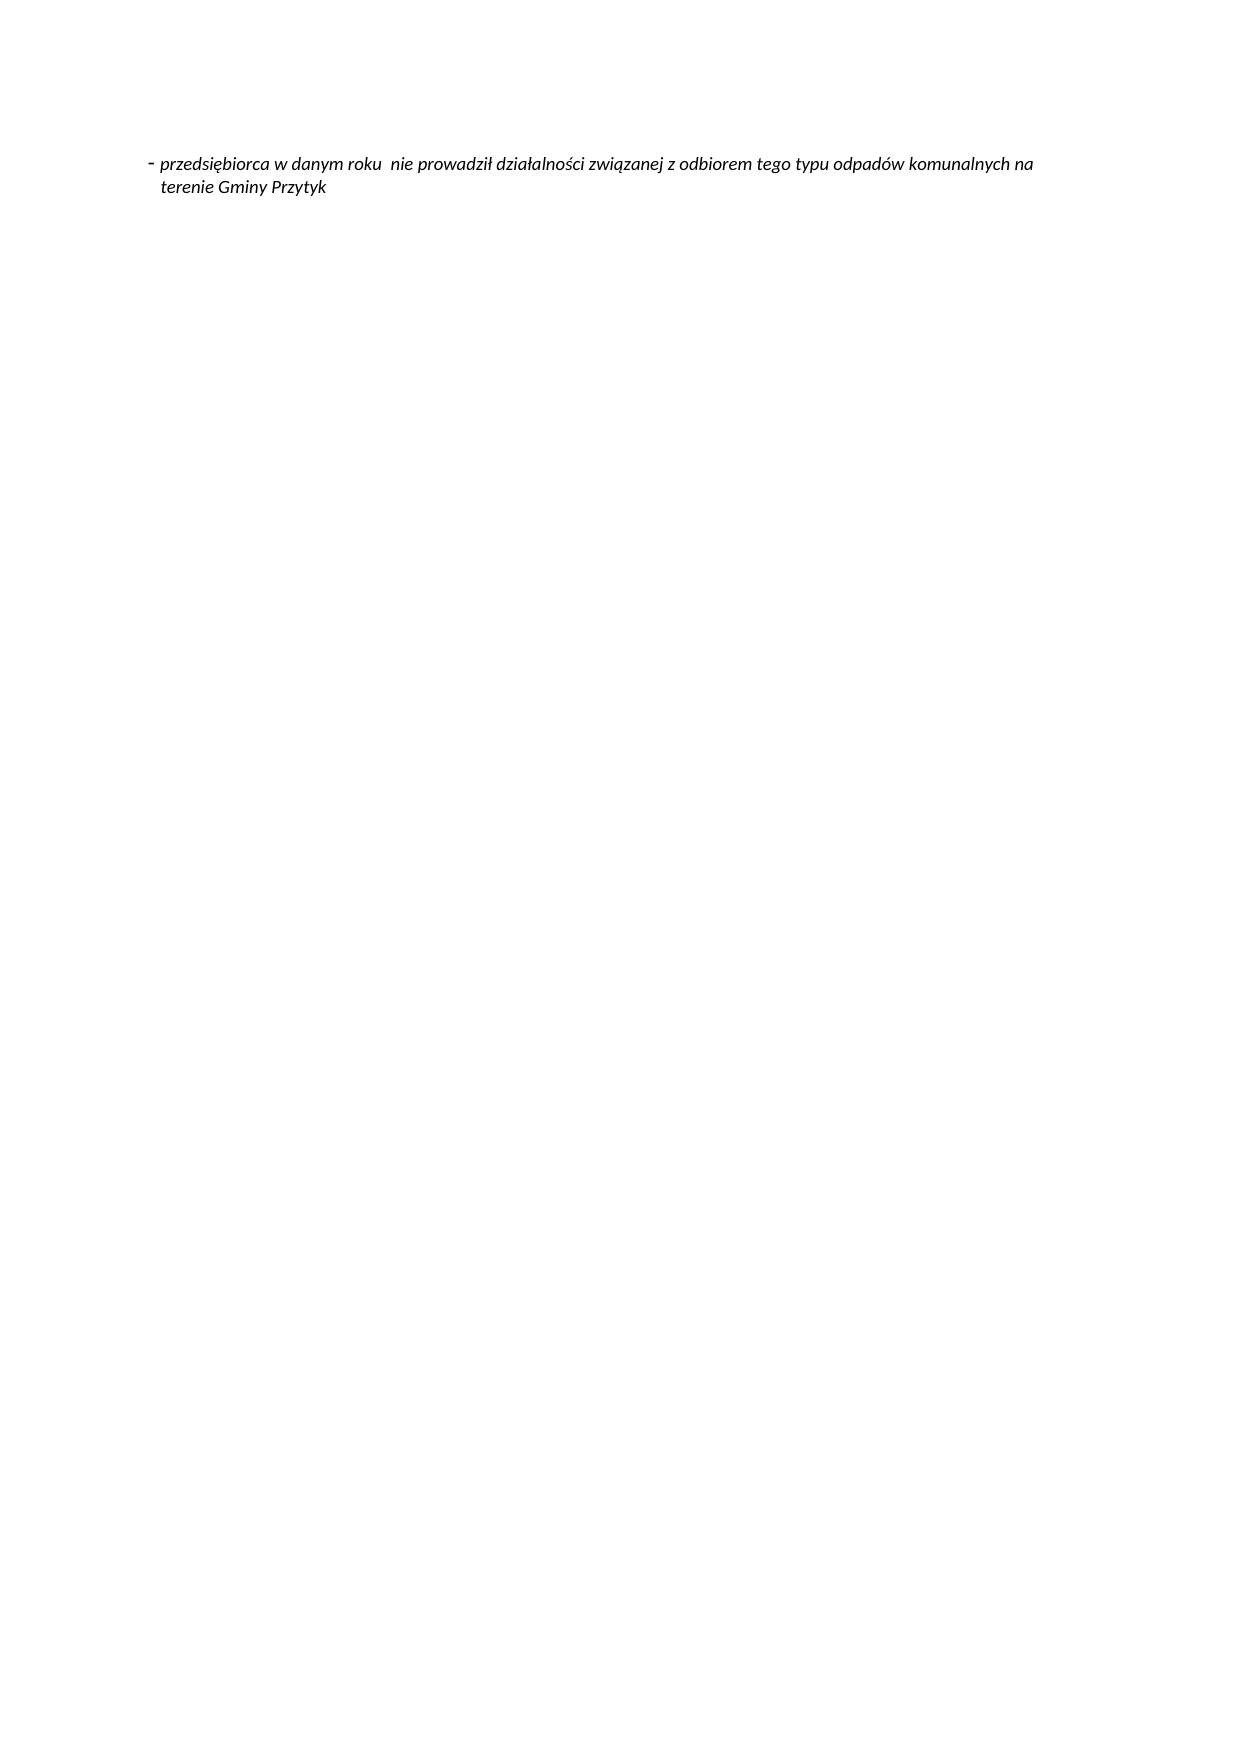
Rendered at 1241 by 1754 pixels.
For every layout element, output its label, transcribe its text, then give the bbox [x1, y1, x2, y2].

text - przedsiębiorca w danym roku nie prowadził działalności związanej z odbiorem tego typu odpadów komunalnych na [148, 148, 1093, 176]
text terenie Gminy Przytyk [148, 176, 1093, 198]
